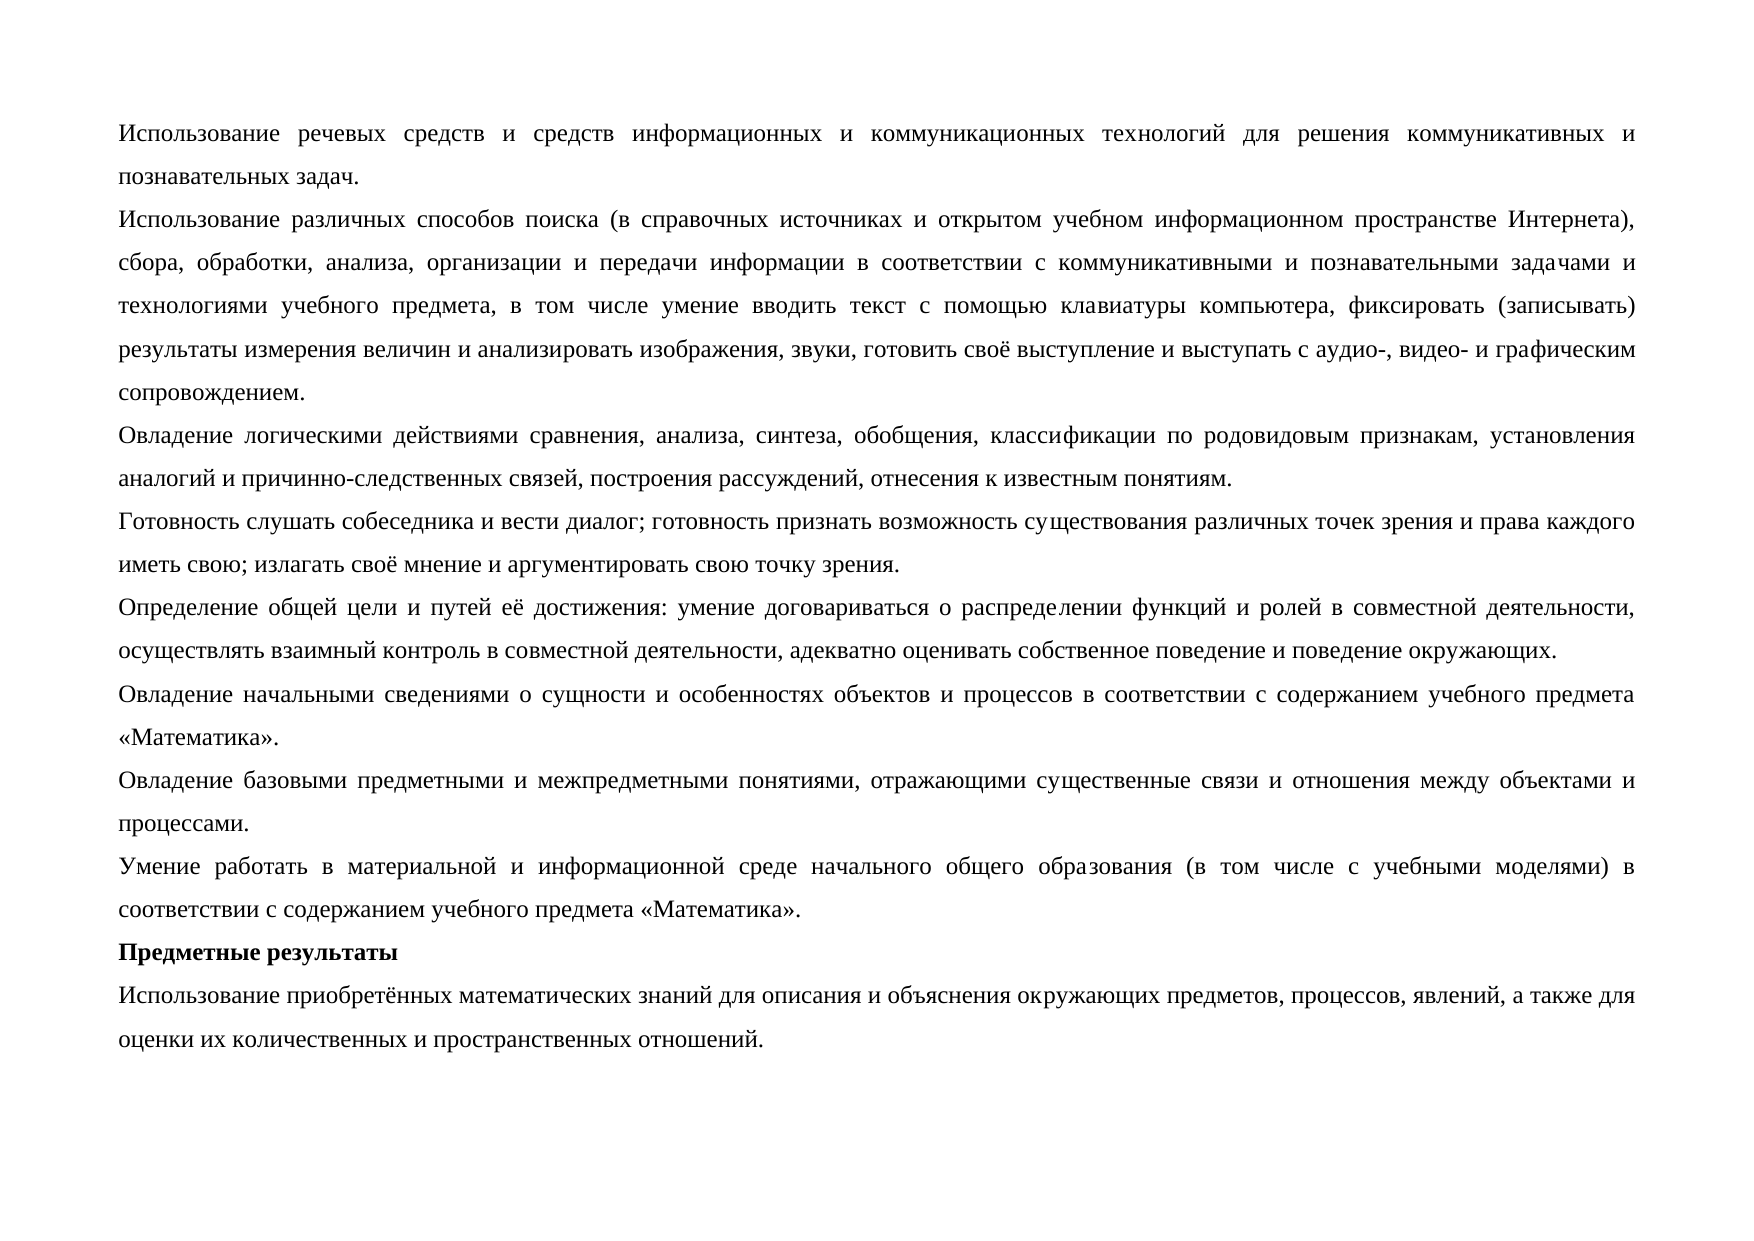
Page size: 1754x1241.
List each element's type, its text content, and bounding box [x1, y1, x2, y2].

text Предметные результаты [118, 937, 1636, 966]
text Овладение начальными сведениями о сущности и особенностях объектов и процессов в соответствии с содержанием учебного предмета «Математика». [118, 679, 1636, 751]
text Использование различных способов поиска (в справочных источниках и открытом учебном информационном пространстве Интернета), сбора, обработки, анализа, организации и передачи информации в соответствии с коммуникативными и познавательными задачами и технологиями учебного предмета, в том числе умение вводить текст с помощью клавиатуры компьютера, фиксировать (записывать) результаты измерения величин и анализировать изображения, звуки, готовить своё выступление и выступать с аудио-, видео- и графическим сопровождением. [118, 204, 1636, 406]
text Использование приобретённых математических знаний для описания и объяснения окружающих предметов, процессов, явлений, а также для оценки их количественных и пространственных отношений. [118, 981, 1636, 1052]
text Овладение логическими действиями сравнения, анализа, синтеза, обобщения, классификации по родовидовым признакам, установления аналогий и причинно-следственных связей, построения рассуждений, отнесения к известным понятиям. [118, 420, 1636, 492]
text Умение работать в материальной и информационной среде начального общего образования (в том числе с учебными моделями) в соответствии с содержанием учебного предмета «Математика». [118, 851, 1636, 923]
text Использование речевых средств и средств информационных и коммуникационных технологий для решения коммуникативных и познавательных задач. [118, 118, 1636, 190]
text Овладение базовыми предметными и межпредметными понятиями, отражающими существенные связи и отношения между объектами и процессами. [118, 765, 1636, 837]
text Готовность слушать собеседника и вести диалог; готовность признать возможность существования различных точек зрения и права каждого иметь свою; излагать своё мнение и аргументировать свою точку зрения. [118, 506, 1636, 578]
text Определение общей цели и путей её достижения: умение договариваться о распределении функций и ролей в совместной деятельности, осуществлять взаимный контроль в совместной деятельности, адекватно оценивать собственное поведение и поведение окружающих. [118, 592, 1636, 664]
